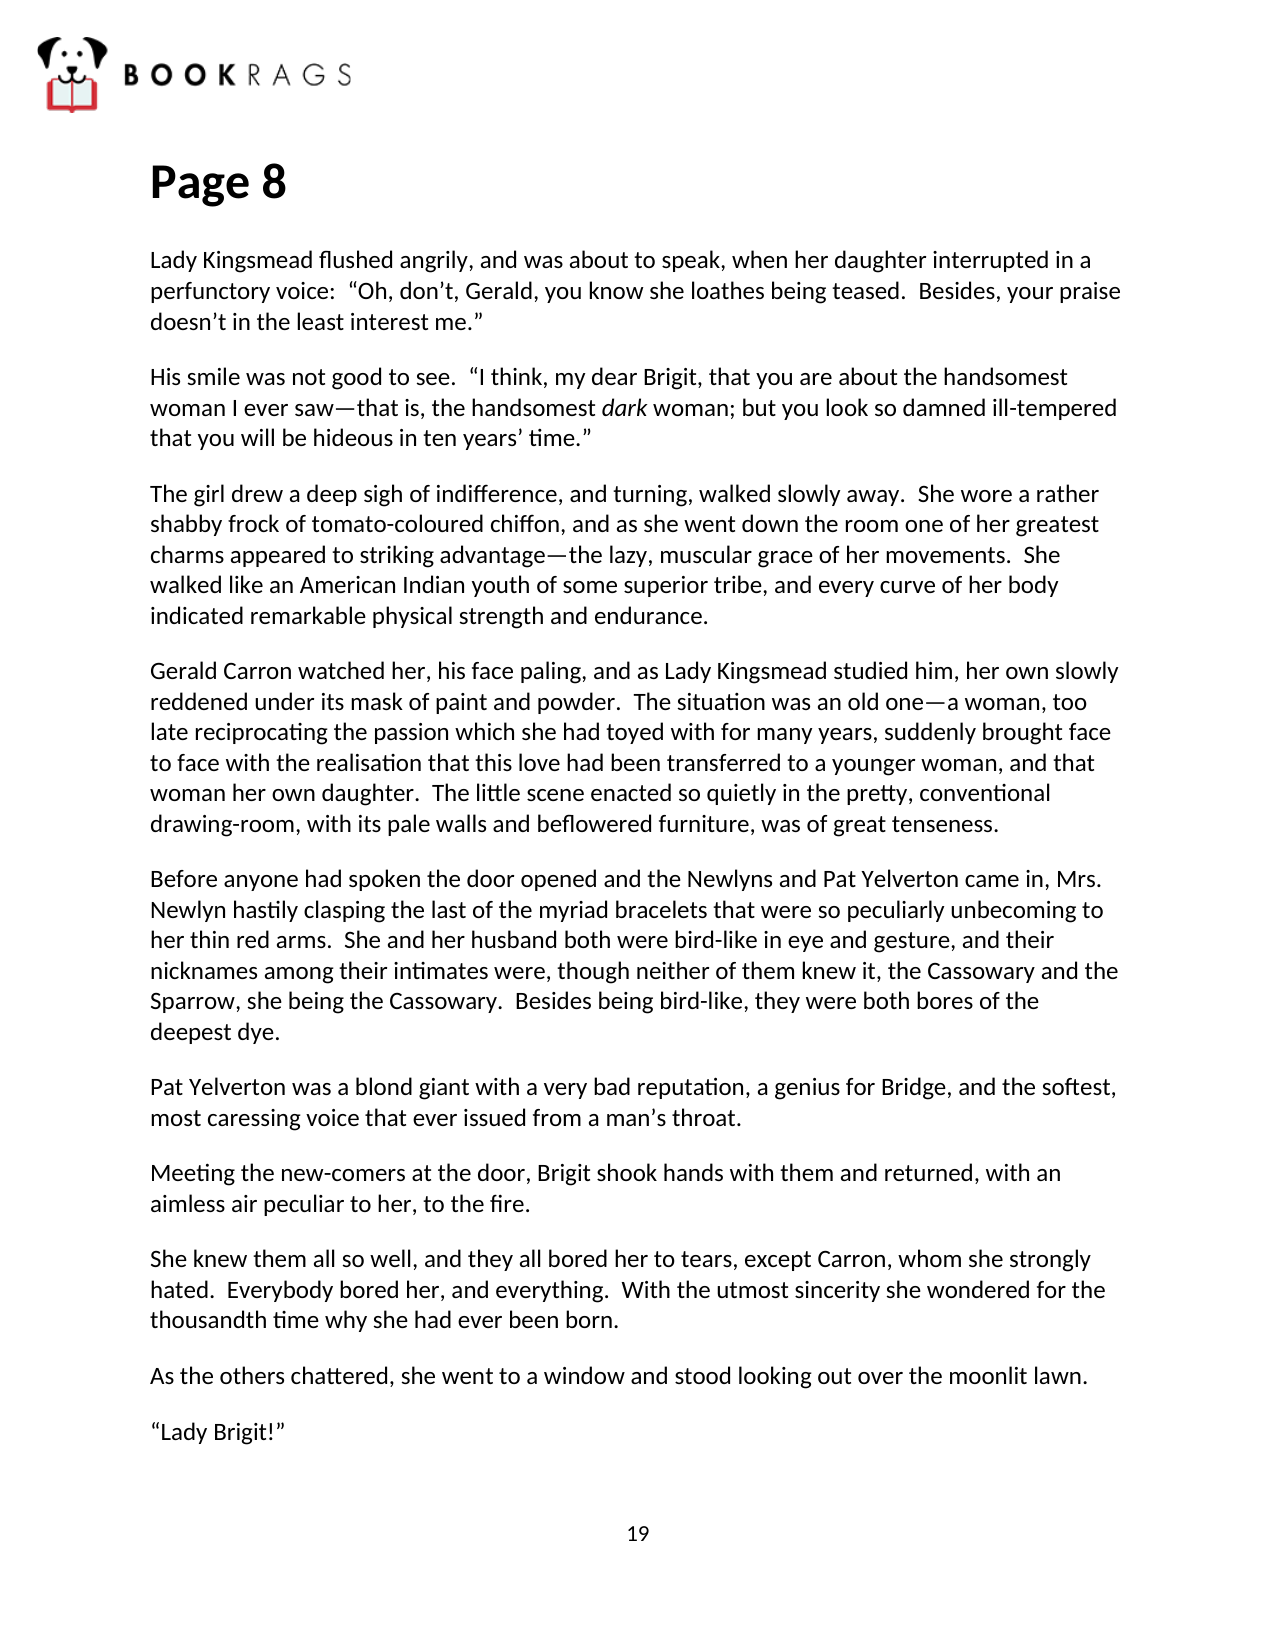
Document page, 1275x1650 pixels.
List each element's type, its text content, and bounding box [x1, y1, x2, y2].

text “Lady Brigit!” [150, 1416, 1125, 1446]
text Pat Yelverton was a blond giant with a very bad reputation, a genius for Bridge, and the softest, most caressing voice that ever issued from a man’s throat. [150, 1072, 1125, 1133]
text The girl drew a deep sigh of indifference, and turning, walked slowly away. She wore a rather shabby frock of tomato-coloured chiffon, and as she went down the room one of her greatest charms appeared to striking advantage—­the lazy, muscular grace of her movements. She walked like an American Indian youth of some superior tribe, and every curve of her body indicated remarkable physical strength and endurance. [150, 478, 1125, 630]
text Gerald Carron watched her, his face paling, and as Lady Kingsmead studied him, her own slowly reddened under its mask of paint and powder. The situation was an old one—­a woman, too late reciprocating the passion which she had toyed with for many years, suddenly brought face to face with the realisation that this love had been transferred to a younger woman, and that woman her own daughter. The little scene enacted so quietly in the pretty, conventional drawing-room, with its pale walls and beflowered furniture, was of great tenseness. [150, 655, 1125, 838]
text His smile was not good to see. “I think, my dear Brigit, that you are about the handsomest woman I ever saw—­that is, the handsomest dark woman; but you look so damned ill-tempered that you will be hideous in ten years’ time.” [150, 361, 1125, 453]
text She knew them all so well, and they all bored her to tears, except Carron, whom she strongly hated. Everybody bored her, and everything. With the utmost sincerity she wondered for the thousandth time why she had ever been born. [150, 1244, 1125, 1335]
text Page 8 [150, 150, 1125, 211]
picture [37, 37, 351, 113]
text Meeting the new-comers at the door, Brigit shook hands with them and returned, with an aimless air peculiar to her, to the fire. [150, 1158, 1125, 1219]
text Lady Kingsmead flushed angrily, and was about to speak, when her daughter interrupted in a perfunctory voice: “Oh, don’t, Gerald, you know she loathes being teased. Besides, your praise doesn’t in the least interest me.” [150, 244, 1125, 336]
text As the others chattered, she went to a window and stood looking out over the moonlit lawn. [150, 1360, 1125, 1391]
text Before anyone had spoken the door opened and the Newlyns and Pat Yelverton came in, Mrs. Newlyn hastily clasping the last of the myriad bracelets that were so peculiarly unbecoming to her thin red arms. She and her husband both were bird-like in eye and gesture, and their nicknames among their intimates were, though neither of them knew it, the Cassowary and the Sparrow, she being the Cassowary. Besides being bird-like, they were both bores of the deepest dye. [150, 863, 1125, 1047]
